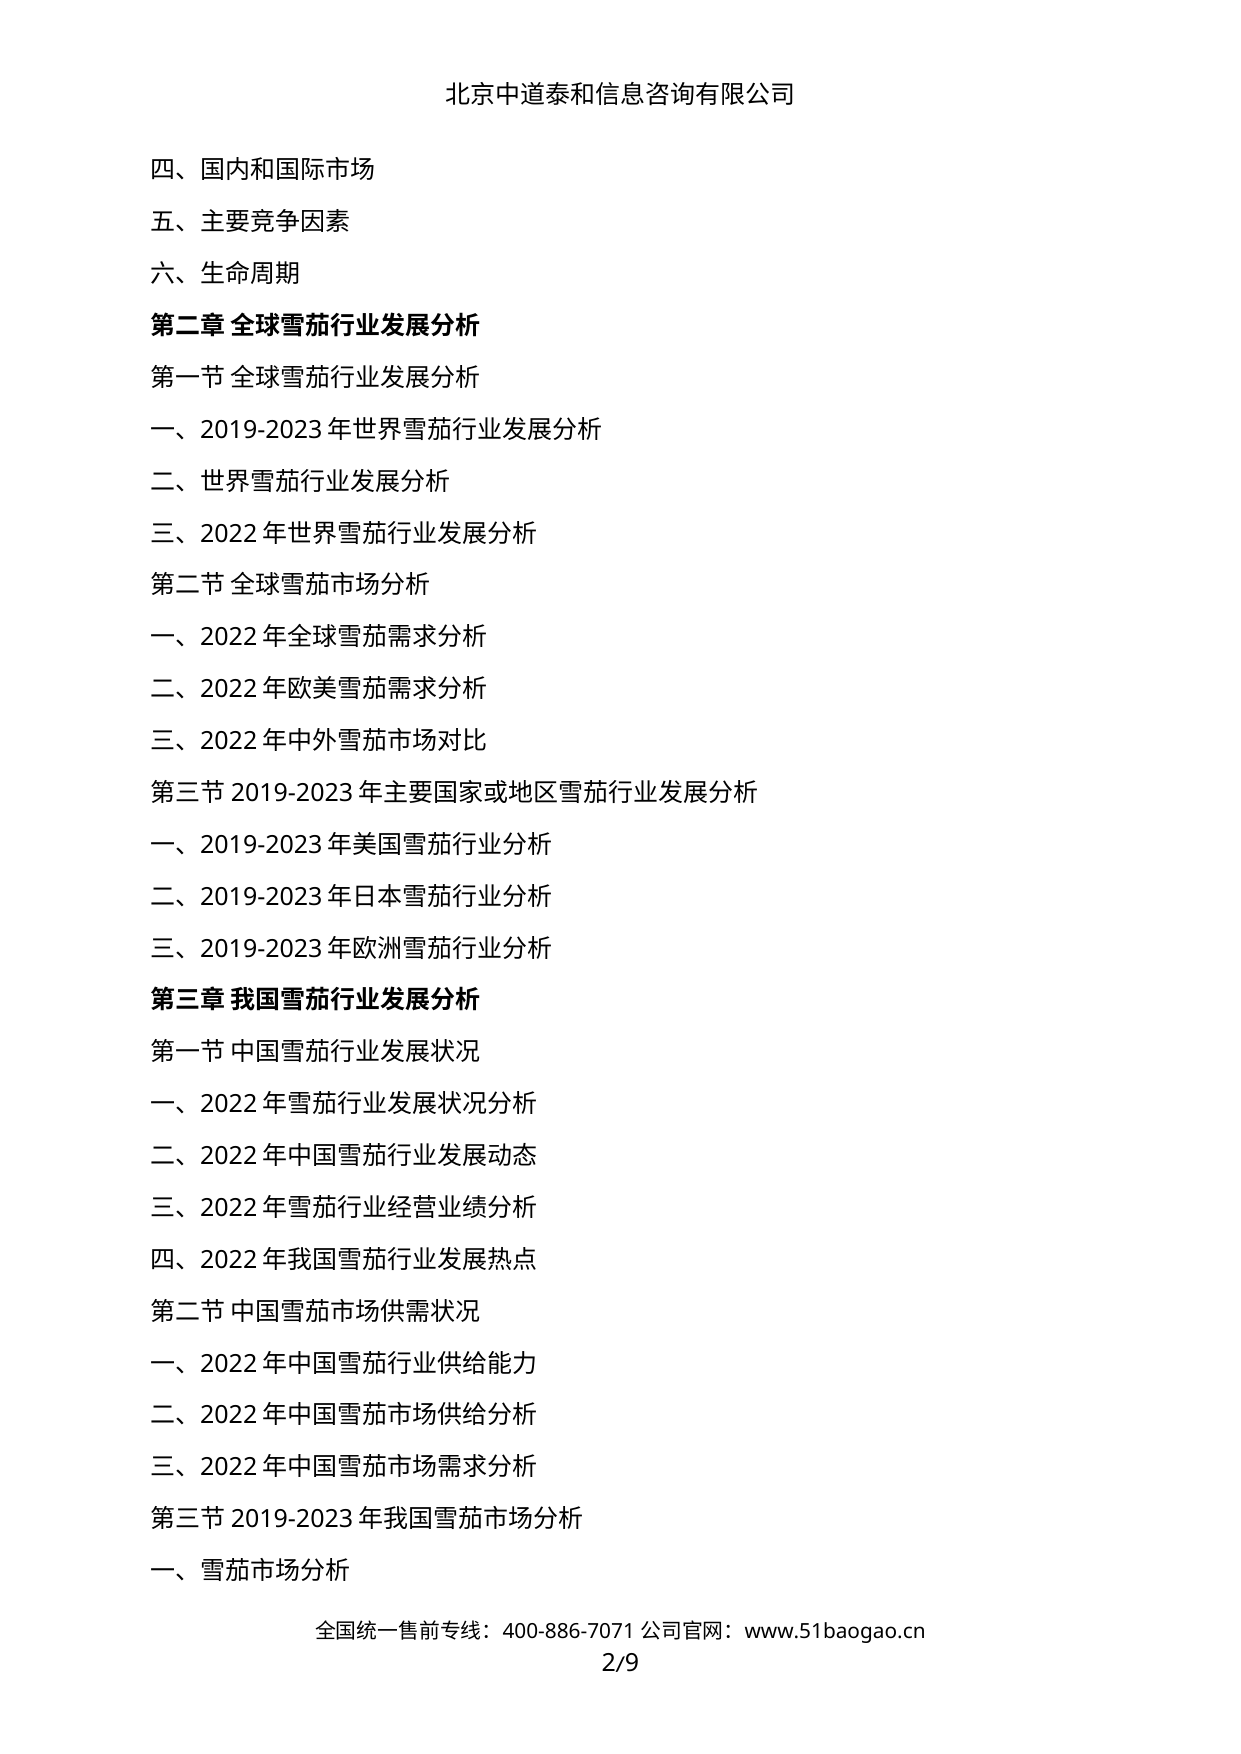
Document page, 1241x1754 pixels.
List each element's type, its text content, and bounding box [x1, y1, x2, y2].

text 第二章 全球雪茄行业发展分析 [150, 306, 1090, 342]
text 第三节 2019-2023年我国雪茄市场分析 [150, 1499, 1090, 1535]
text 二、2022年中国雪茄行业发展动态 [150, 1136, 1090, 1172]
text 六、生命周期 [150, 254, 1090, 290]
text 三、2022年中外雪茄市场对比 [150, 721, 1090, 757]
text 第一节 全球雪茄行业发展分析 [150, 357, 1090, 394]
text 第二节 中国雪茄市场供需状况 [150, 1291, 1090, 1327]
text 一、2019-2023年美国雪茄行业分析 [150, 824, 1090, 861]
text 一、2022年中国雪茄行业供给能力 [150, 1343, 1090, 1379]
text 四、2022年我国雪茄行业发展热点 [150, 1239, 1090, 1276]
text 第二节 全球雪茄市场分析 [150, 565, 1090, 601]
text 一、2019-2023年世界雪茄行业发展分析 [150, 409, 1090, 446]
text 第三节 2019-2023年主要国家或地区雪茄行业发展分析 [150, 772, 1090, 809]
text 三、2022年雪茄行业经营业绩分析 [150, 1187, 1090, 1224]
text 二、世界雪茄行业发展分析 [150, 461, 1090, 497]
text 三、2019-2023年欧洲雪茄行业分析 [150, 928, 1090, 964]
text 三、2022年世界雪茄行业发展分析 [150, 513, 1090, 549]
text 一、2022年全球雪茄需求分析 [150, 617, 1090, 653]
text 二、2022年欧美雪茄需求分析 [150, 669, 1090, 705]
text 一、2022年雪茄行业发展状况分析 [150, 1084, 1090, 1120]
text 三、2022年中国雪茄市场需求分析 [150, 1447, 1090, 1483]
text 二、2019-2023年日本雪茄行业分析 [150, 876, 1090, 912]
text 二、2022年中国雪茄市场供给分析 [150, 1395, 1090, 1431]
text 第三章 我国雪茄行业发展分析 [150, 980, 1090, 1016]
text 五、主要竞争因素 [150, 202, 1090, 238]
text 一、雪茄市场分析 [150, 1551, 1090, 1587]
text 四、国内和国际市场 [150, 150, 1090, 186]
text 第一节 中国雪茄行业发展状况 [150, 1032, 1090, 1068]
